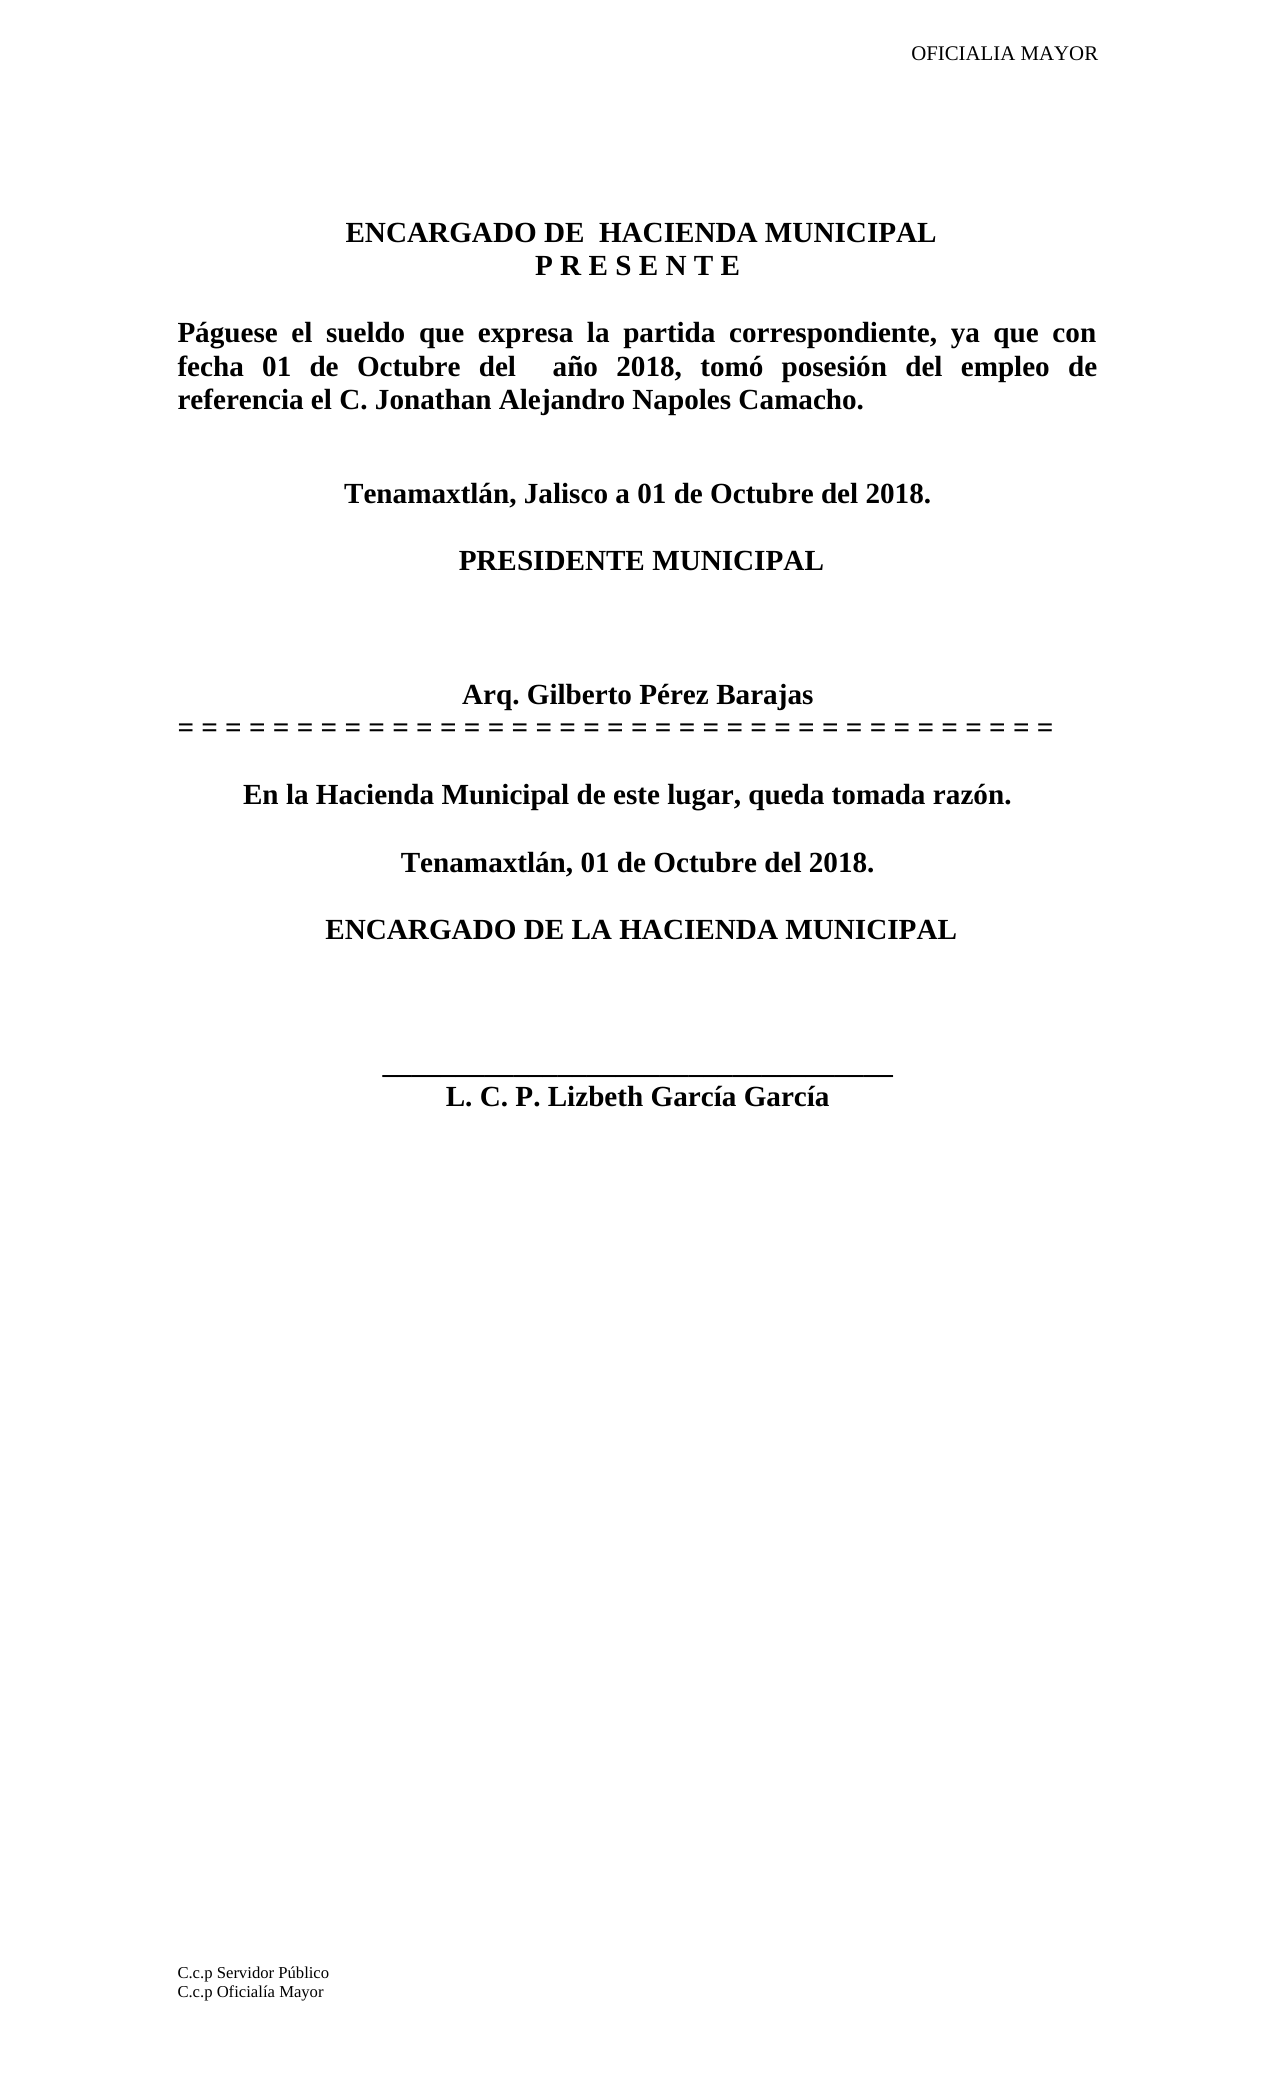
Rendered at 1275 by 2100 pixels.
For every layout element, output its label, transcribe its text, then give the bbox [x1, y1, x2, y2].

text Páguese el sueldo que expresa la partida correspondiente, ya que con fecha 01 de Octubre del año 2018, tomó posesión del empleo de referencia el C. Jonathan Alejandro Napoles Camacho. [177, 315, 1098, 416]
text = = = = = = = = = = = = = = = = = = = = = = = = = = = = = = = = = = = = = [177, 711, 1098, 744]
text Tenamaxtlán, 01 de Octubre del 2018. [177, 845, 1098, 878]
text ENCARGADO DE LA HACIENDA MUNICIPAL [177, 912, 1098, 945]
text P R E S E N T E [177, 248, 1098, 282]
text En la Hacienda Municipal de este lugar, queda tomada razón. [177, 778, 1098, 811]
text Arq. Gilberto Pérez Barajas [177, 677, 1098, 711]
text ___________________________________ [177, 1046, 1098, 1079]
text L. C. P. Lizbeth García García [177, 1079, 1098, 1113]
text PRESIDENTE MUNICIPAL [177, 543, 1098, 576]
text Tenamaxtlán, Jalisco a 01 de Octubre del 2018. [177, 476, 1098, 509]
text ENCARGADO DE HACIENDA MUNICIPAL [177, 215, 1098, 248]
